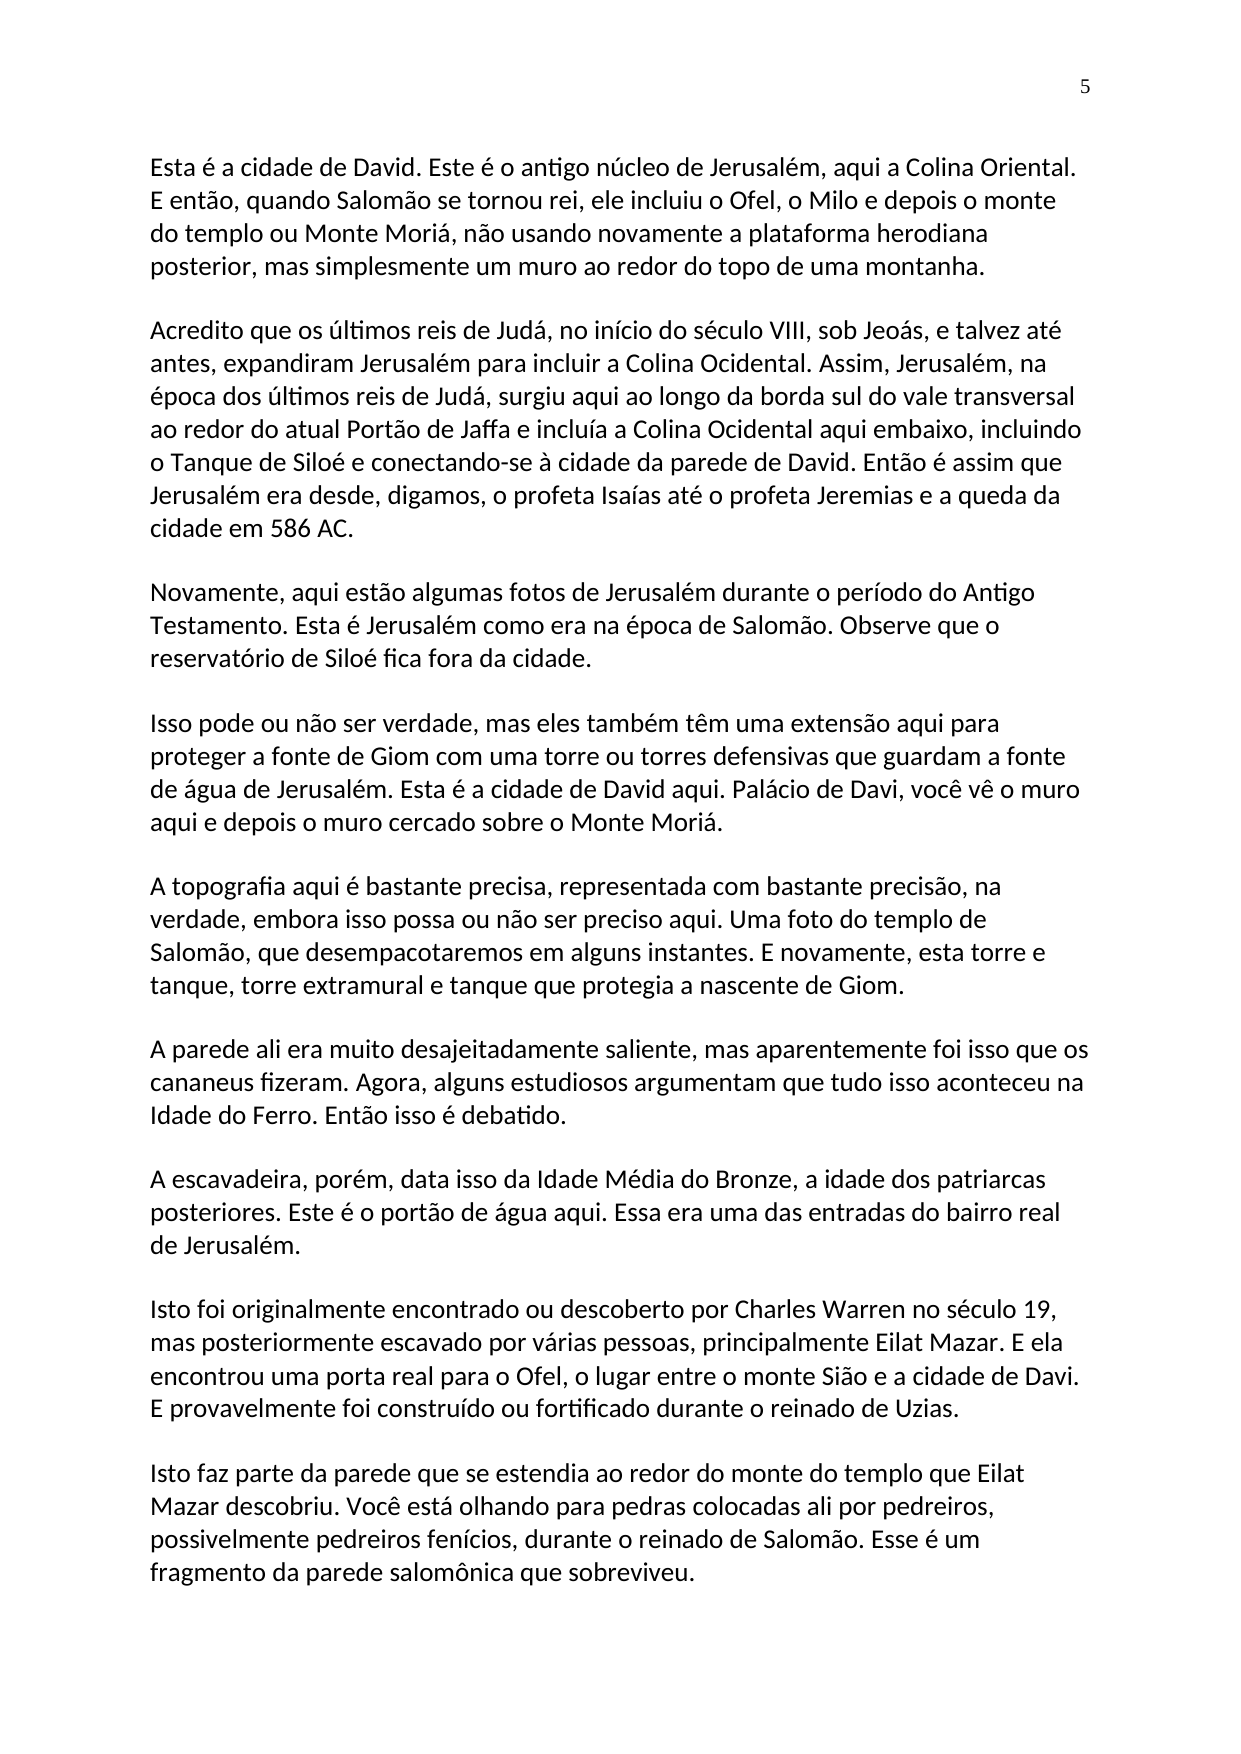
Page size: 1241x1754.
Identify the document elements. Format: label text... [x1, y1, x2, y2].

text Isso pode ou não ser verdade, mas eles também têm uma extensão aqui para proteger a fonte de Giom com uma torre ou torres defensivas que guardam a fonte de água de Jerusalém. Esta é a cidade de David aqui. Palácio de Davi, você vê o muro aqui e depois o muro cercado sobre o Monte Moriá. [150, 706, 1090, 838]
text A topografia aqui é bastante precisa, representada com bastante precisão, na verdade, embora isso possa ou não ser preciso aqui. Uma foto do templo de Salomão, que desempacotaremos em alguns instantes. E novamente, esta torre e tanque, torre extramural e tanque que protegia a nascente de Giom. [150, 869, 1090, 1001]
text A parede ali era muito desajeitadamente saliente, mas aparentemente foi isso que os cananeus fizeram. Agora, alguns estudiosos argumentam que tudo isso aconteceu na Idade do Ferro. Então isso é debatido. [150, 1032, 1090, 1131]
text Novamente, aqui estão algumas fotos de Jerusalém durante o período do Antigo Testamento. Esta é Jerusalém como era na época de Salomão. Observe que o reservatório de Siloé fica fora da cidade. [150, 576, 1090, 674]
text Isto faz parte da parede que se estendia ao redor do monte do templo que Eilat Mazar descobriu. Você está olhando para pedras colocadas ali por pedreiros, possivelmente pedreiros fenícios, durante o reinado de Salomão. Esse é um fragmento da parede salomônica que sobreviveu. [150, 1456, 1090, 1588]
text Acredito que os últimos reis de Judá, no início do século VIII, sob Jeoás, e talvez até antes, expandiram Jerusalém para incluir a Colina Ocidental. Assim, Jerusalém, na época dos últimos reis de Judá, surgiu aqui ao longo da borda sul do vale transversal ao redor do atual Portão de Jaffa e incluía a Colina Ocidental aqui embaixo, incluindo o Tanque de Siloé e conectando-se à cidade da parede de David. Então é assim que Jerusalém era desde, digamos, o profeta Isaías até o profeta Jeremias e a queda da cidade em 586 AC. [150, 313, 1090, 544]
text Esta é a cidade de David. Este é o antigo núcleo de Jerusalém, aqui a Colina Oriental. E então, quando Salomão se tornou rei, ele incluiu o Ofel, o Milo e depois o monte do templo ou Monte Moriá, não usando novamente a plataforma herodiana posterior, mas simplesmente um muro ao redor do topo de uma montanha. [150, 150, 1090, 282]
text A escavadeira, porém, data isso da Idade Média do Bronze, a idade dos patriarcas posteriores. Este é o portão de água aqui. Essa era uma das entradas do bairro real de Jerusalém. [150, 1162, 1090, 1261]
text Isto foi originalmente encontrado ou descoberto por Charles Warren no século 19, mas posteriormente escavado por várias pessoas, principalmente Eilat Mazar. E ela encontrou uma porta real para o Ofel, o lugar entre o monte Sião e a cidade de Davi. E provavelmente foi construído ou fortificado durante o reinado de Uzias. [150, 1293, 1090, 1425]
